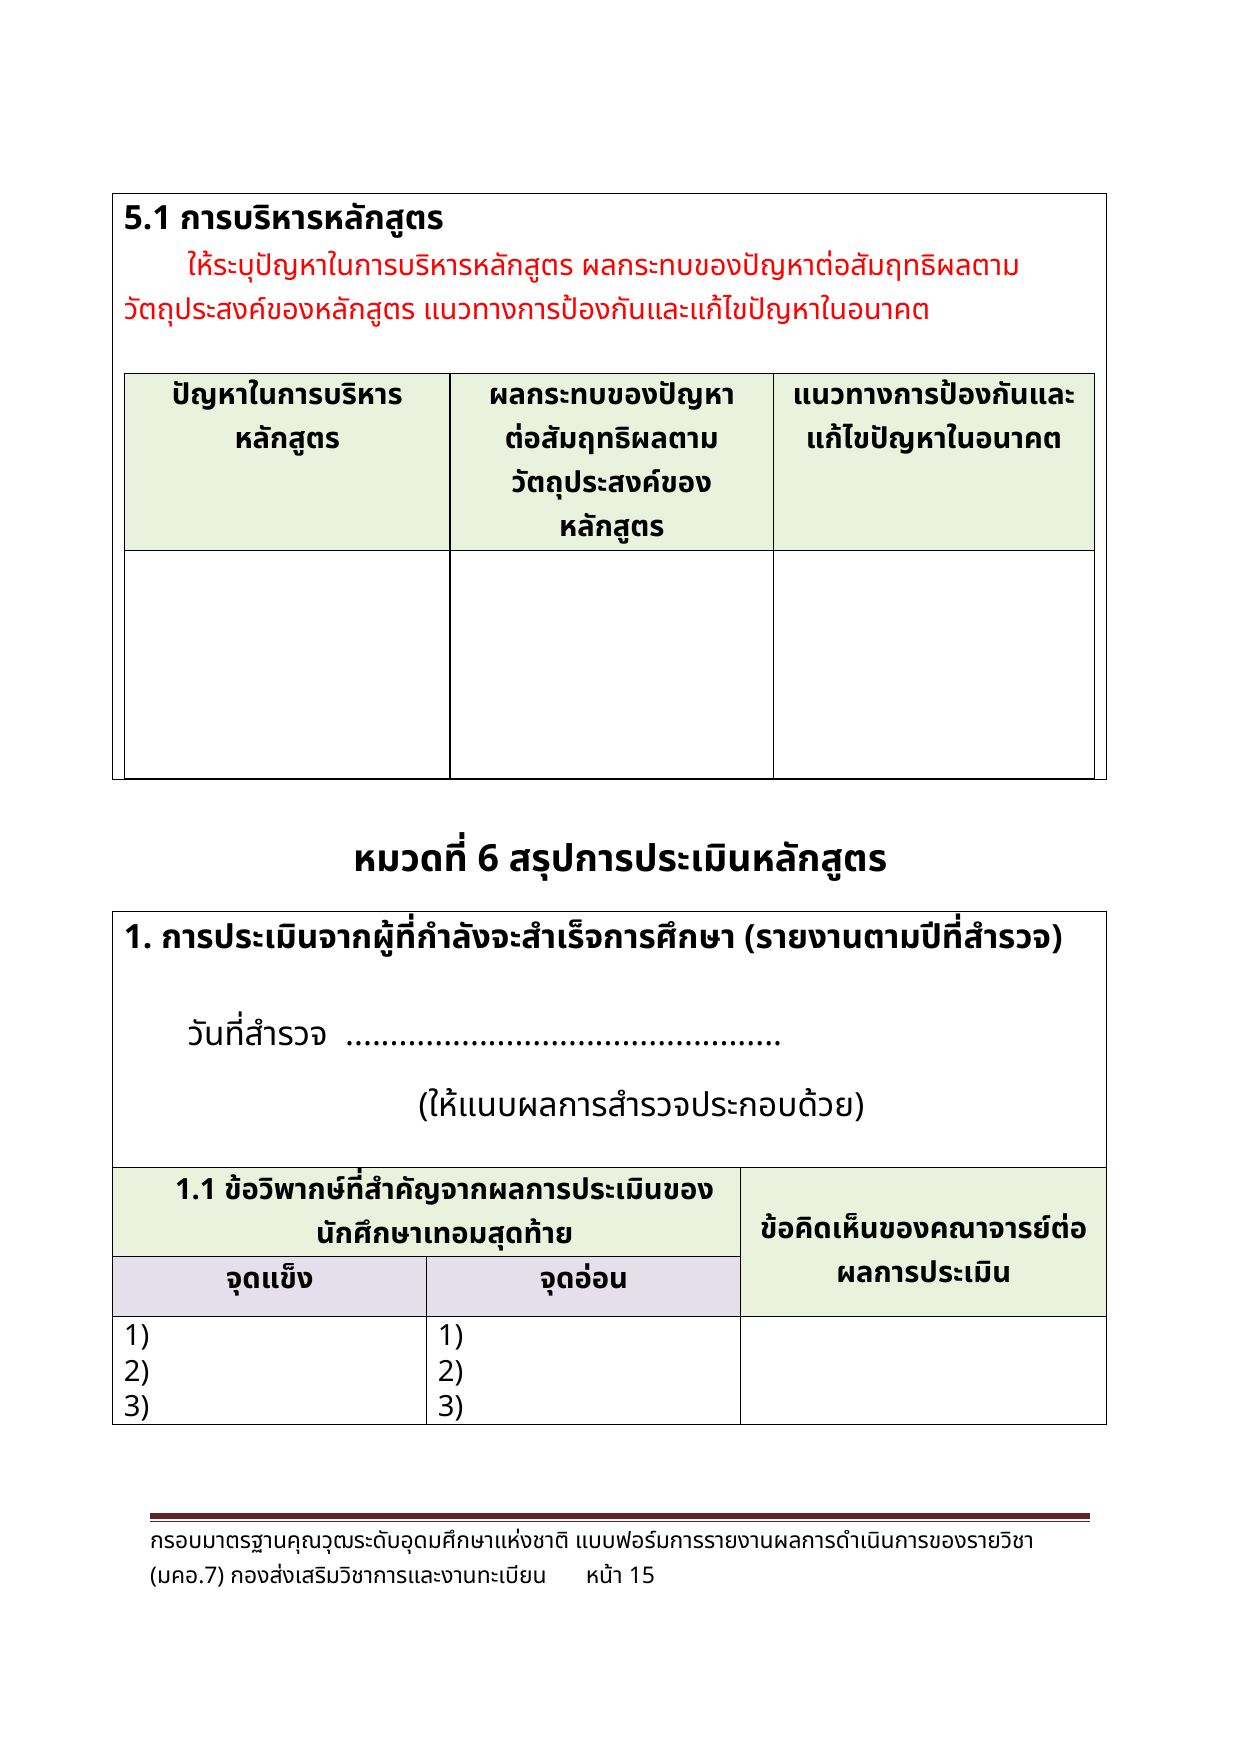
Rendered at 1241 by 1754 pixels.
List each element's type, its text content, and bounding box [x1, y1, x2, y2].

subtitle หมวดที่ 6 สรุปการประเมินหลักสูตร [150, 831, 1090, 888]
table_cell 1) 2) 3) [113, 1317, 426, 1424]
table_cell จุดแข็ง [113, 1257, 426, 1316]
table_cell ข้อคิดเห็นของคณาจารย์ต่อผลการประเมิน [741, 1168, 1106, 1316]
table_cell 1) 2) 3) [427, 1317, 740, 1424]
table_cell [741, 1317, 1106, 1424]
table_header 1. การประเมินจากผู้ที่กำลังจะสำเร็จการศึกษา (รายงานตามปีที่สำรวจ) วันที่สำรวจ ................................................. (ให้แนบผลการสำรวจประกอบด้วย) [113, 912, 1106, 1167]
table_cell 1.1 ข้อวิพากษ์ที่สำคัญจากผลการประเมินของนักศึกษาเทอมสุดท้าย [113, 1168, 740, 1256]
table_cell จุดอ่อน [427, 1257, 740, 1316]
table_header 5.1 การบริหารหลักสูตร ให้ระบุปัญหาในการบริหารหลักสูตร ผลกระทบของปัญหาต่อสัมฤทธิผลตามวัตถุประสงค์ของหลักสูตร แนวทางการป้องกันและแก้ไขปัญหาในอนาคต [113, 194, 1106, 779]
